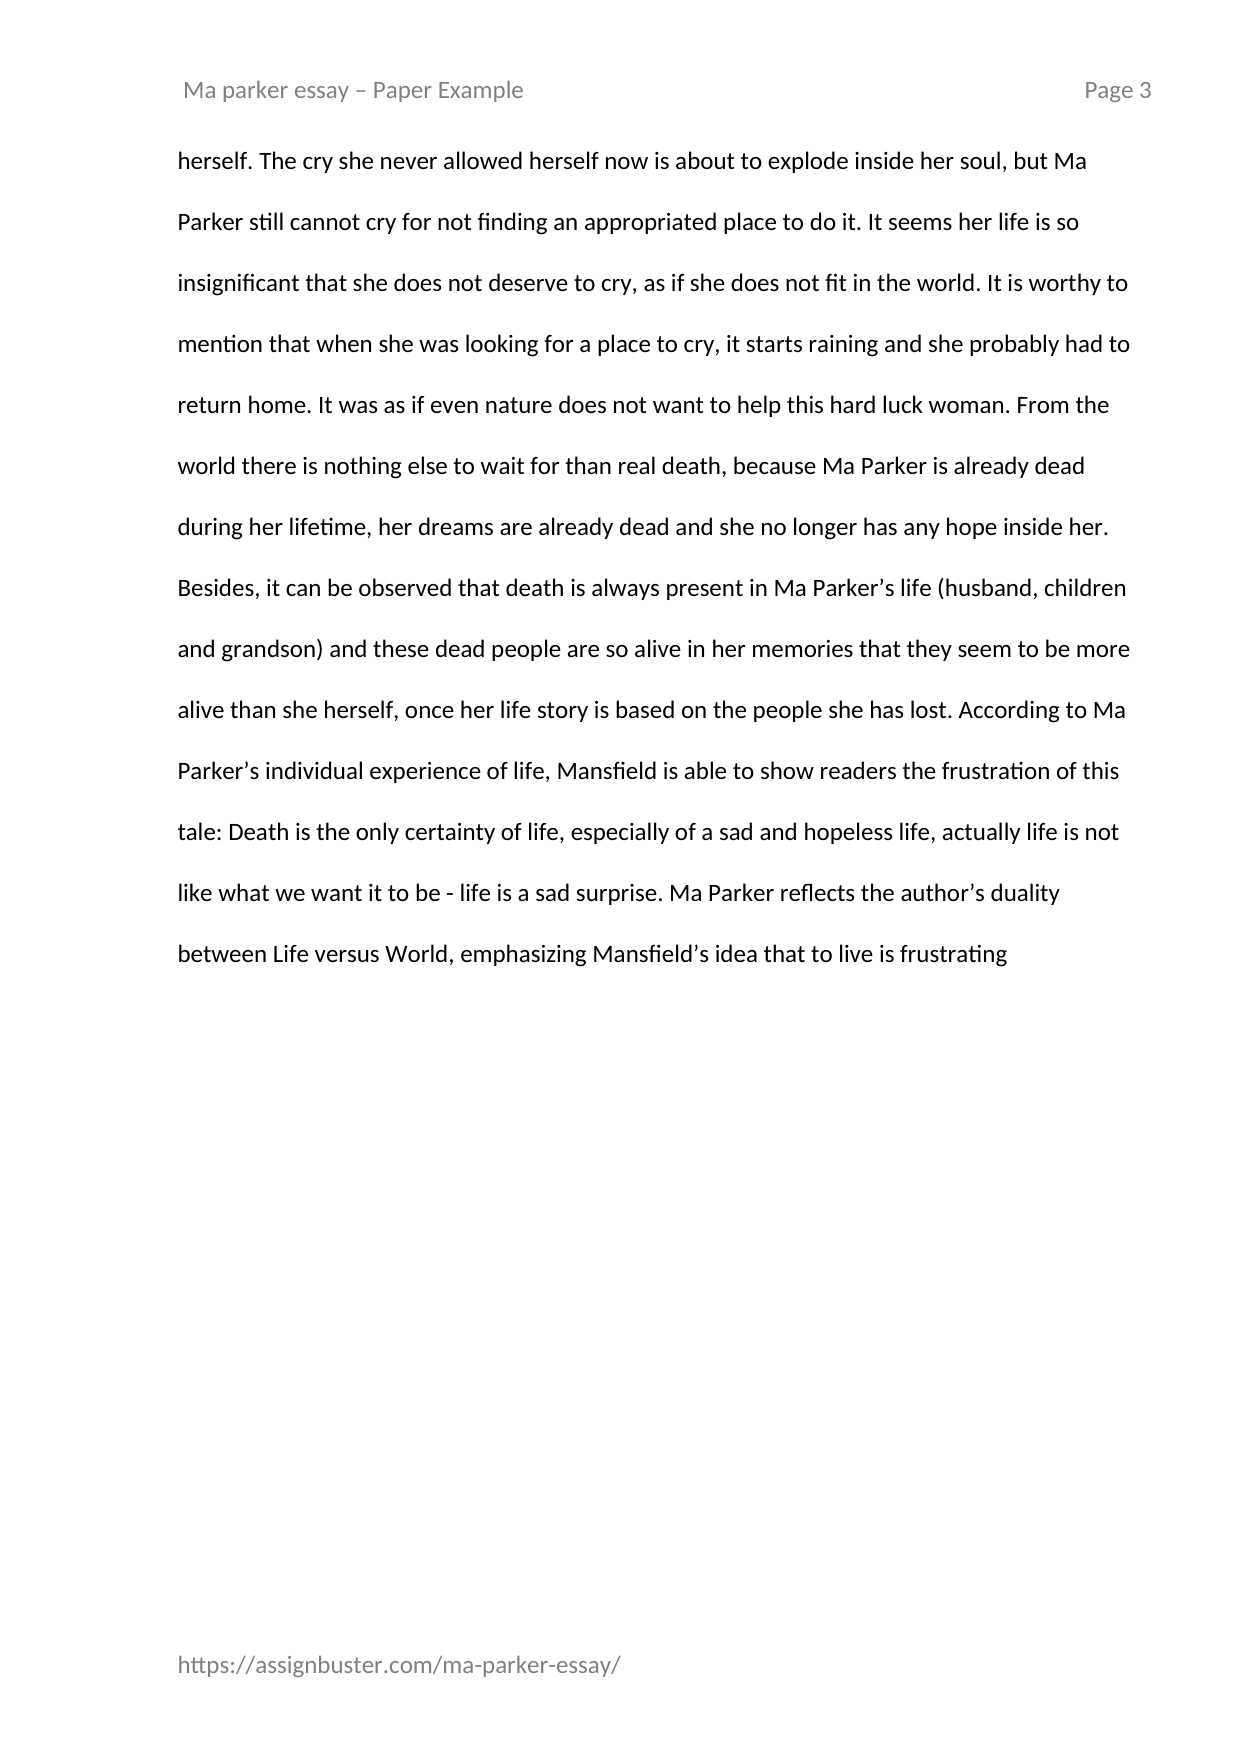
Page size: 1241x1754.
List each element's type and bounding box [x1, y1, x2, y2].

text [177, 145, 1152, 969]
